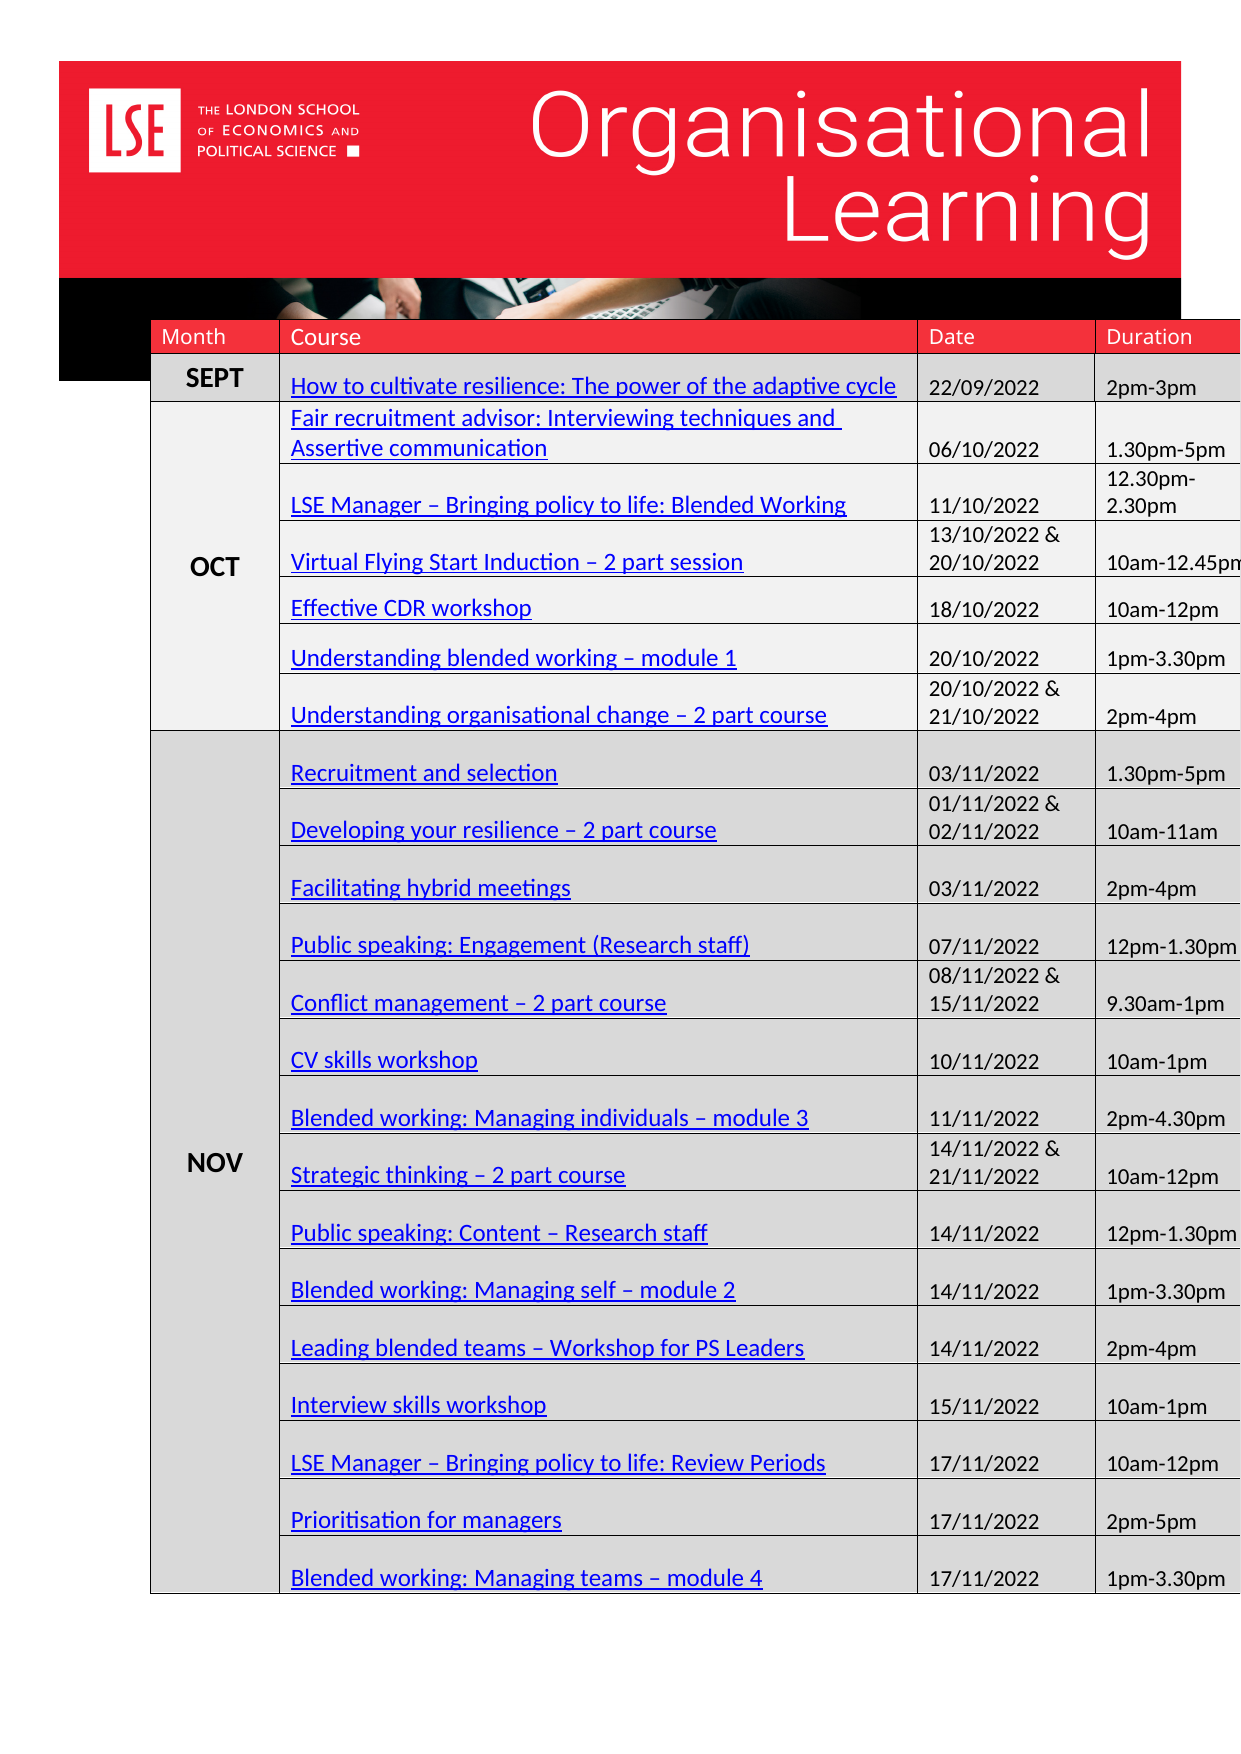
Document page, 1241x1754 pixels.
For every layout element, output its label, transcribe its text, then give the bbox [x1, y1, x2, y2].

table_header Month [151, 320, 279, 353]
table_cell 07/11/2022 [918, 904, 1095, 960]
table_cell 1.30pm-5pm [1096, 402, 1240, 463]
table_cell Recruitment and selection [280, 731, 917, 787]
table_cell 03/11/2022 [918, 731, 1095, 787]
picture [59, 61, 1182, 381]
table_cell CV skills workshop [280, 1019, 917, 1075]
table_header Date [918, 320, 1095, 353]
table_header Course [280, 320, 917, 353]
table_cell 1pm-3.30pm [1096, 1249, 1240, 1305]
table_cell Public speaking: Content – Research staff [280, 1191, 917, 1247]
table_cell Prioritisation for managers [280, 1479, 917, 1535]
table_cell 10am-12.45pm [1096, 521, 1240, 576]
table_cell 11/10/2022 [918, 464, 1095, 520]
table_cell Blended working: Managing teams – module 4 [280, 1536, 917, 1592]
table_cell NOV [151, 731, 279, 1592]
table_cell 11/11/2022 [918, 1076, 1095, 1132]
table_cell 10am-12pm [1096, 1134, 1240, 1190]
table_cell 2pm-4.30pm [1096, 1076, 1240, 1132]
table_cell LSE Manager – Bringing policy to life: Blended Working [280, 464, 917, 520]
table_cell 10/11/2022 [918, 1019, 1095, 1075]
table_cell Blended working: Managing individuals – module 3 [280, 1076, 917, 1132]
table_cell 01/11/2022 & 02/11/2022 [918, 789, 1095, 845]
table_cell 1pm-3.30pm [1096, 624, 1240, 672]
table_cell 2pm-3pm [1095, 354, 1240, 401]
table_cell Interview skills workshop [280, 1364, 917, 1420]
table_cell Blended working: Managing self – module 2 [280, 1249, 917, 1305]
table_cell 10am-1pm [1096, 1364, 1240, 1420]
table_cell Facilitating hybrid meetings [280, 846, 917, 902]
table_cell LSE Manager – Bringing policy to life: Review Periods [280, 1421, 917, 1477]
table_cell 06/10/2022 [918, 402, 1095, 463]
table_cell 08/11/2022 & 15/11/2022 [918, 961, 1095, 1017]
table_cell 17/11/2022 [918, 1479, 1095, 1535]
table_cell 10am-12pm [1096, 1421, 1240, 1477]
table_cell Effective CDR workshop [280, 577, 917, 623]
table_header Duration [1096, 320, 1240, 353]
table_cell 13/10/2022 & 20/10/2022 [918, 521, 1095, 576]
table_cell 12pm-1.30pm [1096, 1191, 1240, 1247]
table_cell 10am-11am [1096, 789, 1240, 845]
table_cell 14/11/2022 [918, 1191, 1095, 1247]
table_cell 2pm-4pm [1096, 846, 1240, 902]
table_cell 10am-12pm [1096, 577, 1240, 623]
table_cell 2pm-5pm [1096, 1479, 1240, 1535]
table_cell 1pm-3.30pm [1096, 1536, 1240, 1592]
table_cell OCT [151, 402, 279, 730]
table_cell 12pm-1.30pm [1096, 904, 1240, 960]
table_cell 03/11/2022 [918, 846, 1095, 902]
table_cell 14/11/2022 & 21/11/2022 [918, 1134, 1095, 1190]
table_cell 2pm-4pm [1096, 1306, 1240, 1362]
table_cell How to cultivate resilience: The power of the adaptive cycle [280, 354, 917, 401]
table_cell Conflict management – 2 part course [280, 961, 917, 1017]
table_cell 15/11/2022 [918, 1364, 1095, 1420]
table_cell 20/10/2022 [918, 624, 1095, 672]
table_cell SEPT [151, 354, 279, 401]
table_cell Virtual Flying Start Induction – 2 part session [280, 521, 917, 576]
table_cell Developing your resilience – 2 part course [280, 789, 917, 845]
table_cell 14/11/2022 [918, 1249, 1095, 1305]
table_cell 10am-1pm [1096, 1019, 1240, 1075]
table_cell 17/11/2022 [918, 1536, 1095, 1592]
table_cell Strategic thinking – 2 part course [280, 1134, 917, 1190]
table_cell Leading blended teams – Workshop for PS Leaders [280, 1306, 917, 1362]
table_cell 9.30am-1pm [1096, 961, 1240, 1017]
table_cell Fair recruitment advisor: Interviewing techniques and Assertive communication [280, 402, 917, 463]
table_cell 12.30pm-2.30pm [1096, 464, 1240, 520]
table_cell 17/11/2022 [918, 1421, 1095, 1477]
table_cell 22/09/2022 [918, 354, 1094, 401]
table_cell 18/10/2022 [918, 577, 1095, 623]
table_cell 1.30pm-5pm [1096, 731, 1240, 787]
table_cell Public speaking: Engagement (Research staff) [280, 904, 917, 960]
table_cell Understanding blended working – module 1 [280, 624, 917, 672]
table_cell 2pm-4pm [1096, 674, 1240, 730]
table_cell Understanding organisational change – 2 part course [280, 674, 917, 730]
table_cell 14/11/2022 [918, 1306, 1095, 1362]
table_cell 20/10/2022 & 21/10/2022 [918, 674, 1095, 730]
